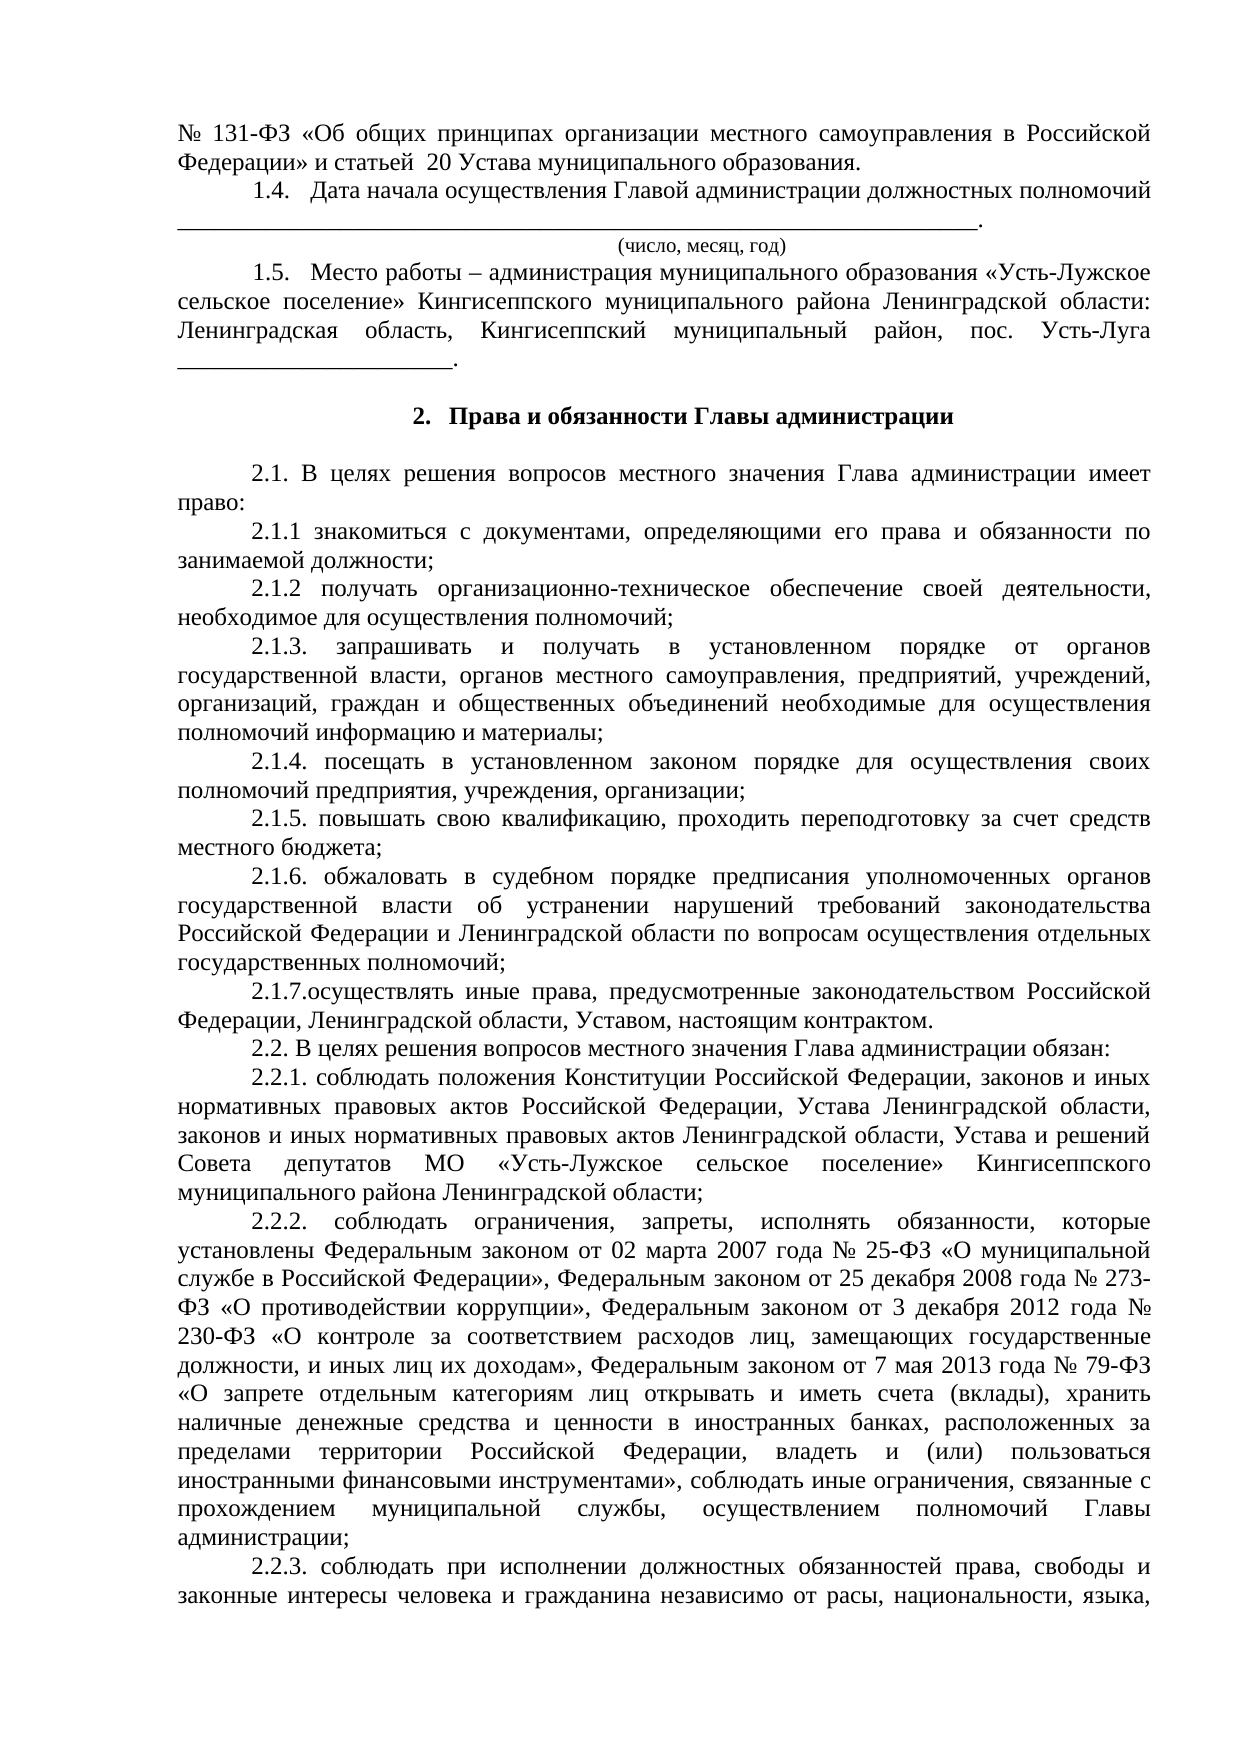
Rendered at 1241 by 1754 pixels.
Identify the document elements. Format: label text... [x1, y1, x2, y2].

text 2.1.4. посещать в установленном законом порядке для осуществления своих полномочий предприятия, учреждения, организации; [177, 746, 1152, 803]
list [177, 118, 1152, 176]
text 2.1. В целях решения вопросов местного значения Глава администрации имеет право: [177, 458, 1152, 516]
text 2.1.2 получать организационно-техническое обеспечение своей деятельности, необходимое для осуществления полномочий; [177, 573, 1152, 631]
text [177, 1551, 1152, 1608]
list Дата начала осуществления Главой администрации должностных полномочий ________________________________________________________________. [177, 176, 1152, 233]
text 2.1.3. запрашивать и получать в установленном порядке от органов государственной власти, органов местного самоуправления, предприятий, учреждений, организаций, граждан и общественных объединений необходимые для осуществления полномочий информацию и материалы; [177, 631, 1152, 746]
text 2.1.7.осуществлять иные права, предусмотренные законодательством Российской Федерации, Ленинградской области, Уставом, настоящим контрактом. [177, 976, 1152, 1033]
text 2.2.2. соблюдать ограничения, запреты, исполнять обязанности, которые установлены Федеральным законом от 02 марта 2007 года № 25-ФЗ «О муниципальной службе в Российской Федерации», Федеральным законом от 25 декабря 2008 года № 273-ФЗ «О противодействии коррупции», Федеральным законом от 3 декабря 2012 года № 230-ФЗ «О контроле за соответствием расходов лиц, замещающих государственные должности, и иных лиц их доходам», Федеральным законом от 7 мая 2013 года № 79-ФЗ «О запрете отдельным категориям лиц открывать и иметь счета (вклады), хранить наличные денежные средства и ценности в иностранных банках, расположенных за пределами территории Российской Федерации, владеть и (или) пользоваться иностранными финансовыми инструментами», соблюдать иные ограничения, связанные с прохождением муниципальной службы, осуществлением полномочий Главы администрации; [177, 1206, 1152, 1551]
list Место работы – администрация муниципального образования «Усть-Лужское сельское поселение» Кингисеппского муниципального района Ленинградской области: Ленинградская область, Кингисеппский муниципальный район, пос. Усть-Луга ______________________. [177, 257, 1152, 372]
text 2.2. В целях решения вопросов местного значения Глава администрации обязан: [177, 1033, 1152, 1062]
text (число, месяц, год) [177, 233, 1152, 257]
text 2.2.1. соблюдать положения Конституции Российской Федерации, законов и иных нормативных правовых актов Российской Федерации, Устава Ленинградской области, законов и иных нормативных правовых актов Ленинградской области, Устава и решений Совета депутатов МО «Усть-Лужское сельское поселение» Кингисеппского муниципального района Ленинградской области; [177, 1062, 1152, 1206]
text 2.1.6. обжаловать в судебном порядке предписания уполномоченных органов государственной власти об устранении нарушений требований законодательства Российской Федерации и Ленинградской области по вопросам осуществления отдельных государственных полномочий; [177, 861, 1152, 976]
list Права и обязанности Главы администрации [215, 401, 1152, 430]
text 2.1.5. повышать свою квалификацию, проходить переподготовку за счет средств местного бюджета; [177, 803, 1152, 861]
text 2.1.1 знакомиться с документами, определяющими его права и обязанности по занимаемой должности; [177, 516, 1152, 573]
